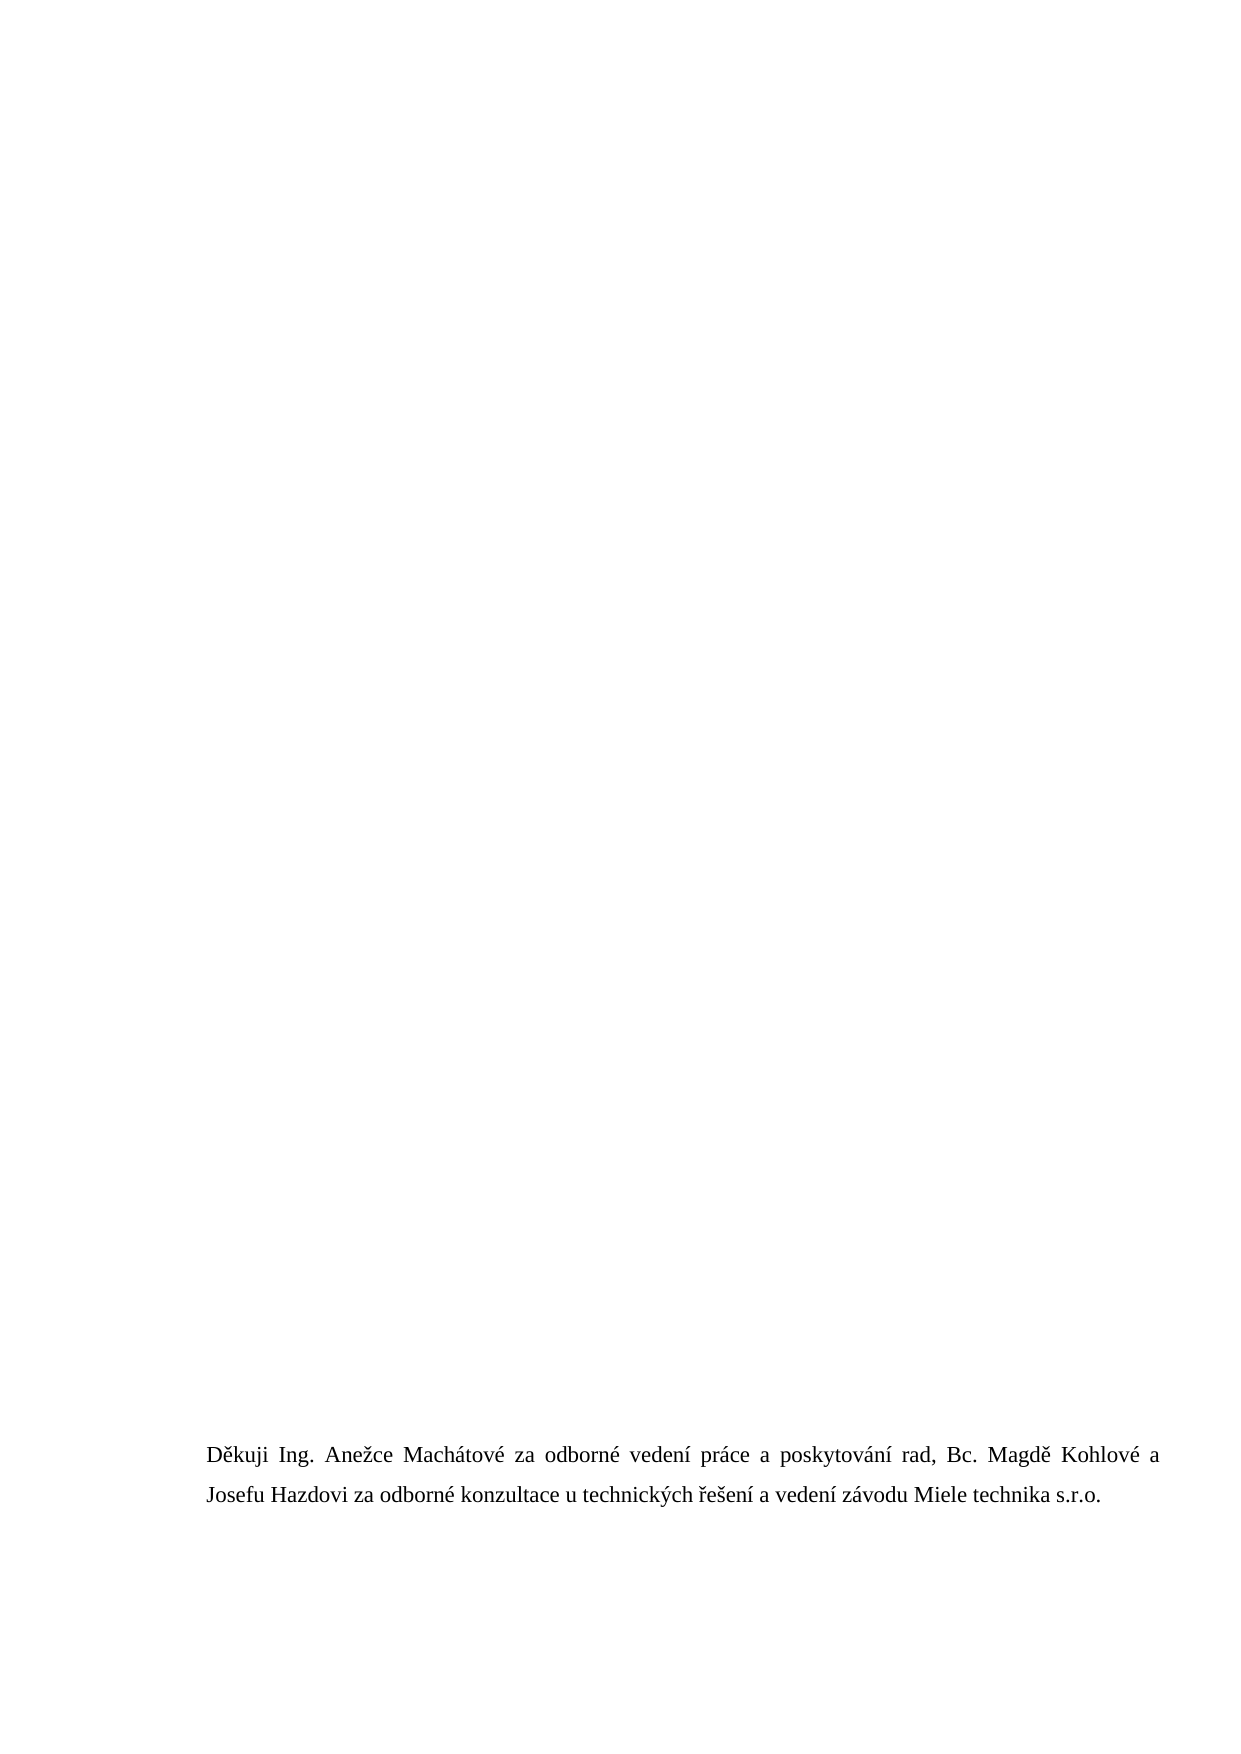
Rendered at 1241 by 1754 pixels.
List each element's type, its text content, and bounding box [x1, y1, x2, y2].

text Děkuji Ing. Anežce Machátové za odborné vedení práce a poskytování rad, Bc. Magdě Kohlové a Josefu Hazdovi za odborné konzultace u technických řešení a vedení závodu Miele technika s.r.o. [206, 1441, 1162, 1507]
